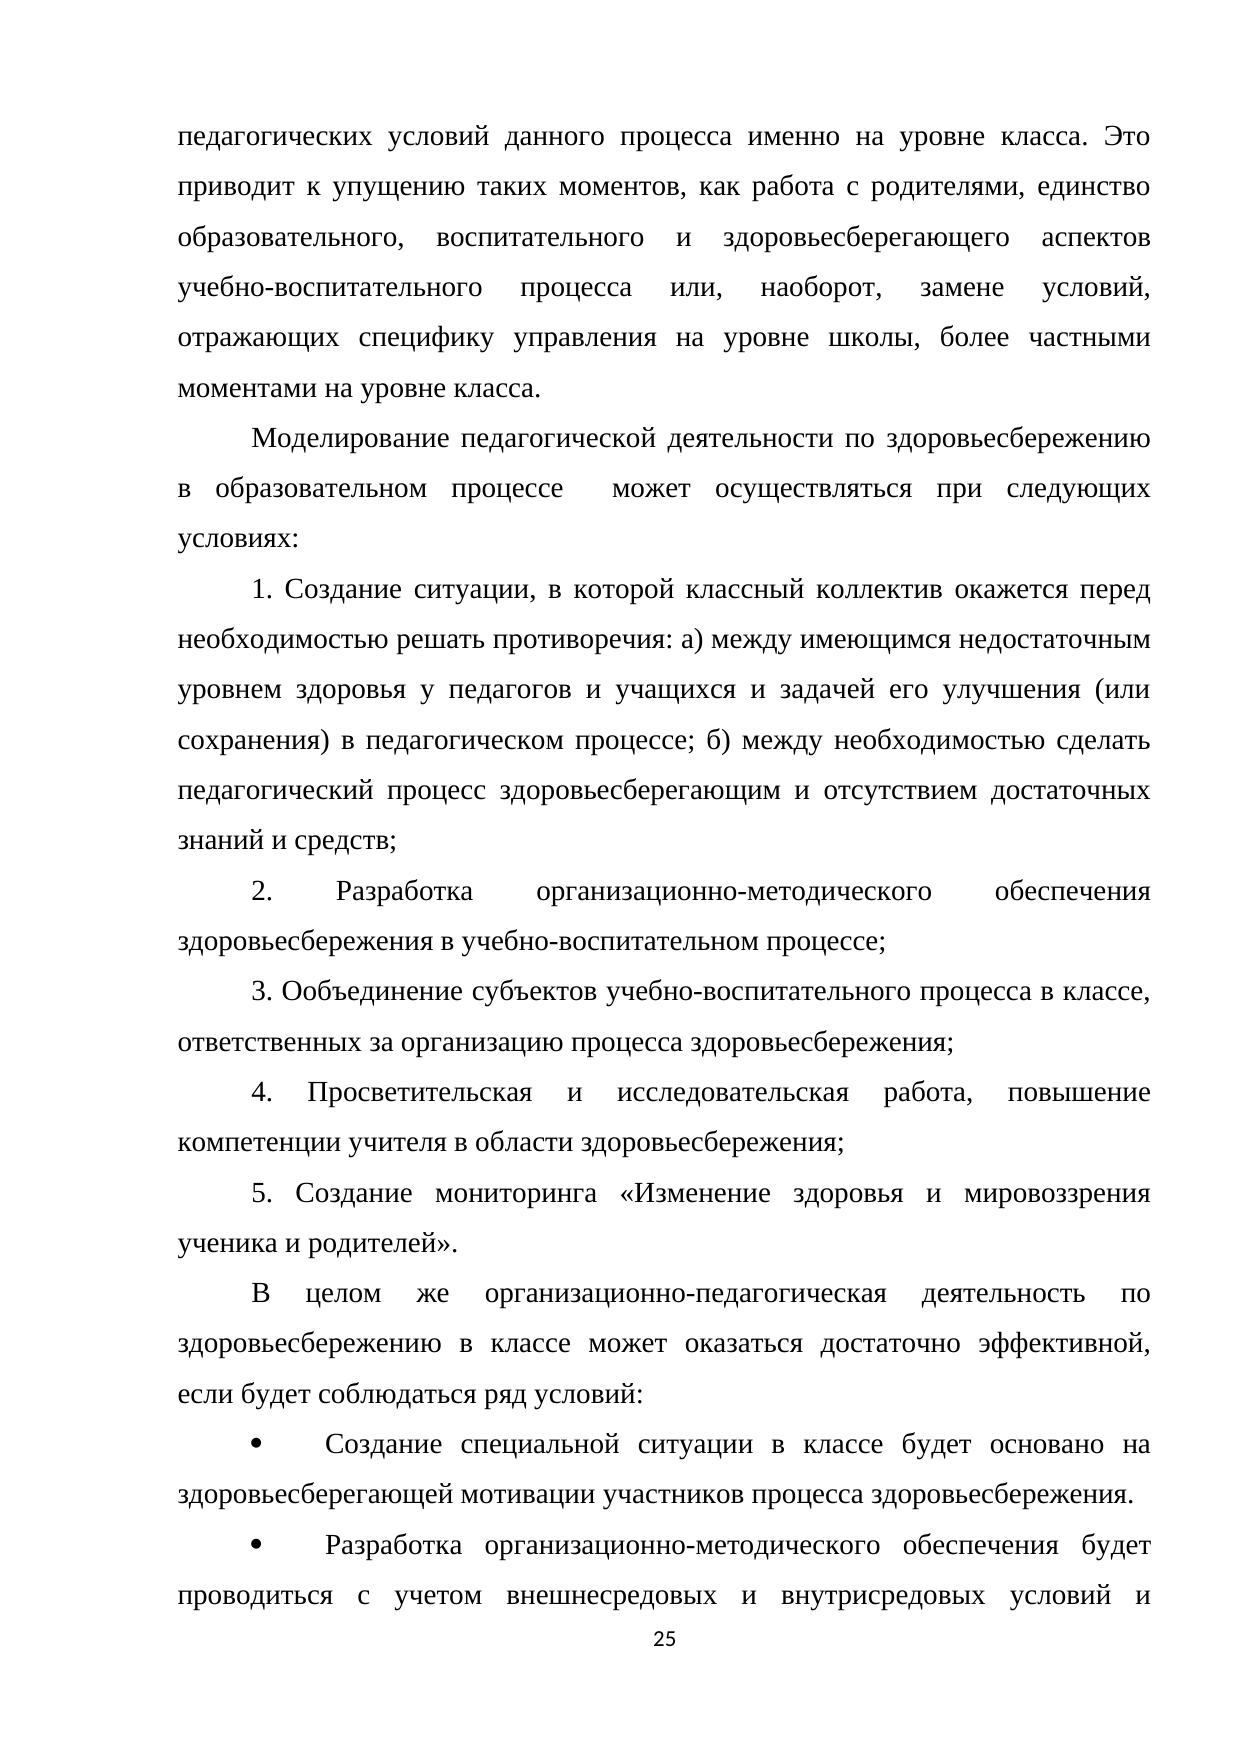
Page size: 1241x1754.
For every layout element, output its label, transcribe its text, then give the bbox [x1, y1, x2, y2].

text 3. Ообъединение субъектов учебно-воспитательного процесса в классе, ответственных за организацию процесса здоровьесбережения; [177, 973, 1152, 1057]
text В целом же организационно-педагогическая деятельность по здоровьесбережению в классе может оказаться достаточно эффективной, если будет соблюдаться ряд условий: [177, 1275, 1152, 1409]
list Создание специальной ситуации в классе будет основано на здоровьесберегающей мотивации участников процесса здоровьесбережения. [177, 1426, 1152, 1510]
text 4. Просветительская и исследовательская работа, повышение компетенции учителя в области здоровьесбережения; [177, 1074, 1152, 1158]
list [177, 1527, 1152, 1611]
text Моделирование педагогической деятельности по здоровьесбережению в образовательном процессе может осуществляться при следующих условиях: [177, 420, 1152, 554]
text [177, 118, 1152, 403]
text 2. Разработка организационно-методического обеспечения здоровьесбережения в учебно-воспитательном процессе; [177, 873, 1152, 957]
text 5. Создание мониторинга «Изменение здоровья и мировоззрения ученика и родителей». [177, 1175, 1152, 1258]
text 1. Создание ситуации, в которой классный коллектив окажется перед необходимостью решать противоречия: а) между имеющимся недостаточным уровнем здоровья у педагогов и учащихся и задачей его улучшения (или сохранения) в педагогическом процессе; б) между необходимостью сделать педагогический процесс здоровьесберегающим и отсутствием достаточных знаний и средств; [177, 571, 1152, 856]
